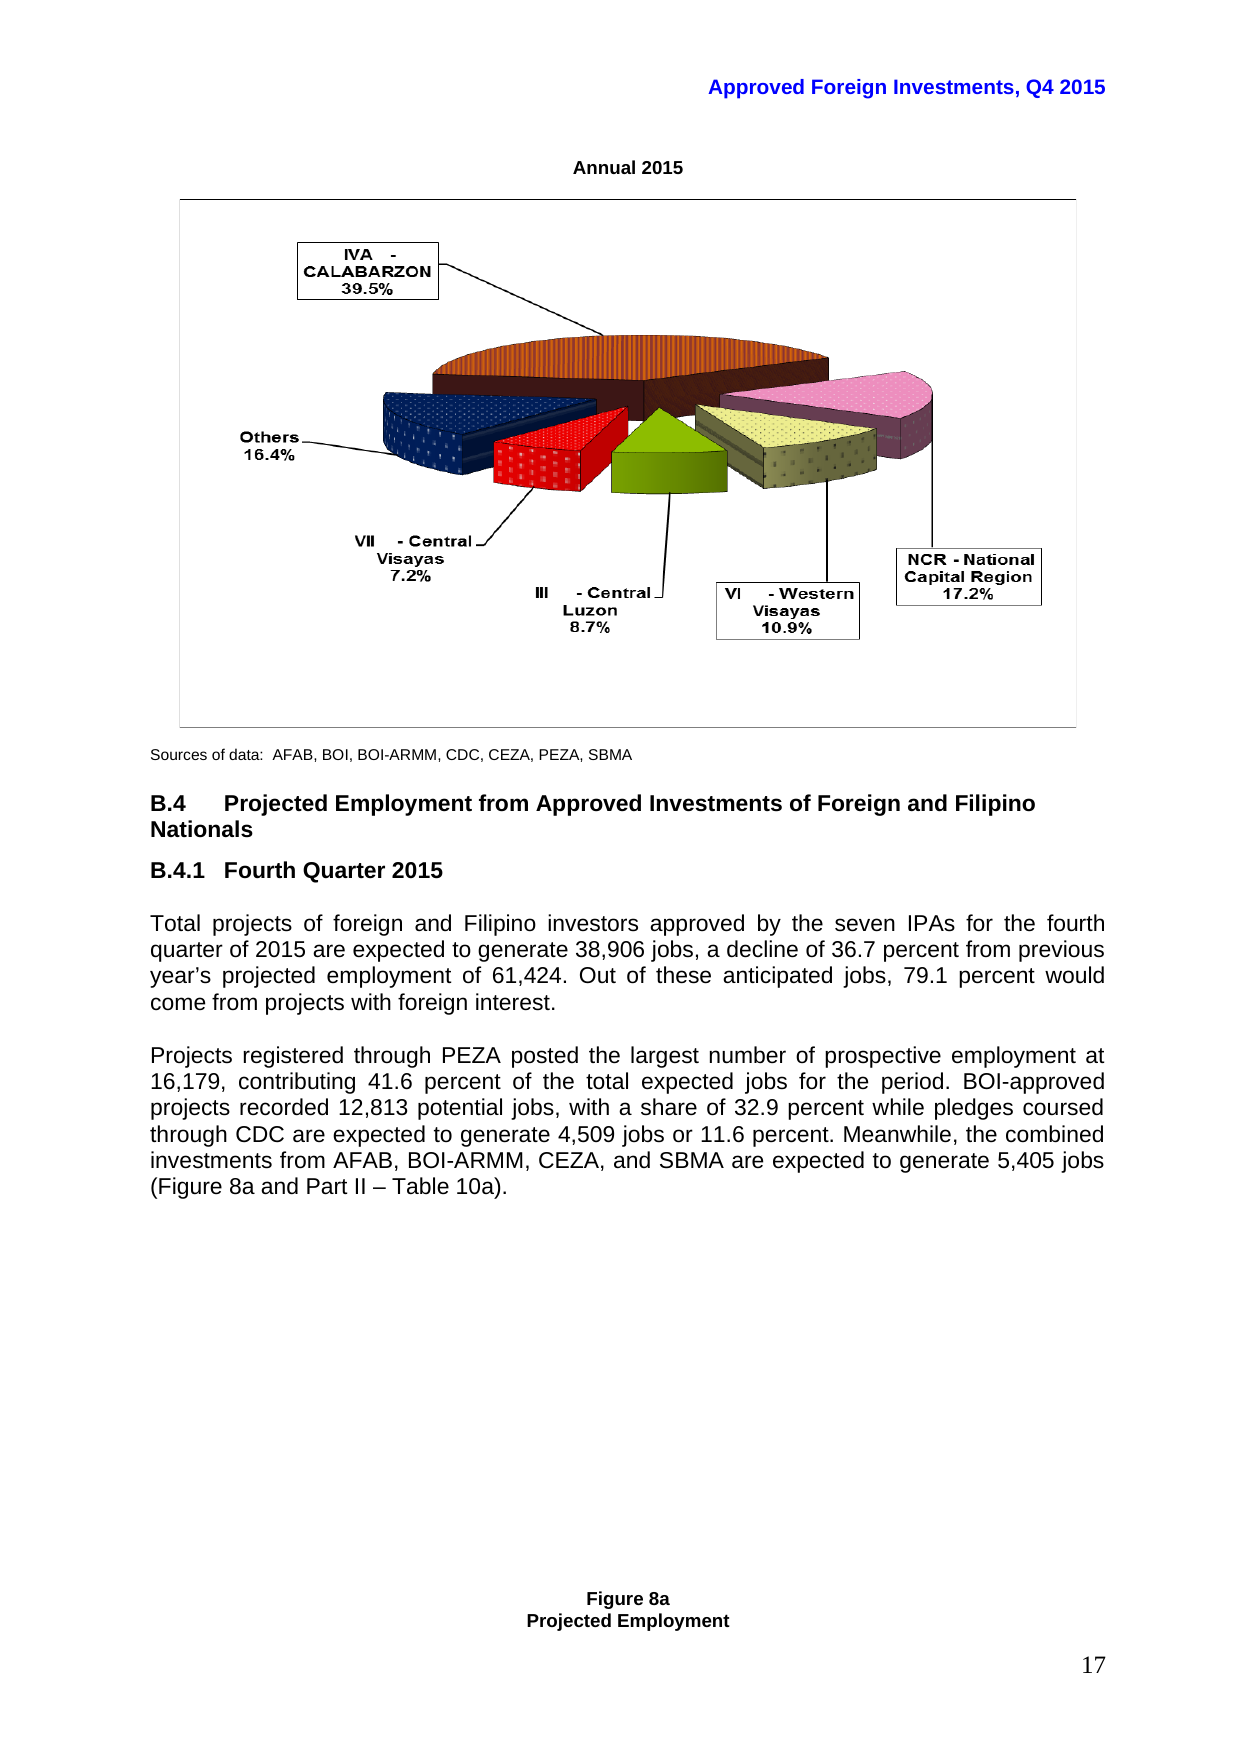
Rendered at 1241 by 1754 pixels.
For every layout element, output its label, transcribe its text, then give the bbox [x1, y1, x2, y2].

text Projects registered through PEZA posted the largest number of prospective employment at 16,179, contributing 41.6 percent of the total expected jobs for the period. BOI-approved projects recorded 12,813 potential jobs, with a share of 32.9 percent while pledges coursed through CDC are expected to generate 4,509 jobs or 11.6 percent. Meanwhile, the combined investments from AFAB, BOI-ARMM, CEZA, and SBMA are expected to generate 5,405 jobs (Figure 8a and Part II – Table 10a). [150, 1042, 1106, 1200]
text Sources of data: AFAB, BOI, BOI-ARMM, CDC, CEZA, PEZA, SBMA [150, 746, 1106, 764]
text Annual 2015 [150, 156, 1106, 178]
text Total projects of foreign and Filipino investors approved by the seven IPAs for the fourth quarter of 2015 are expected to generate 38,906 jobs, a decline of 36.7 percent from previous year’s projected employment of 61,424. Out of these anticipated jobs, 79.1 percent would come from projects with foreign interest. [150, 910, 1106, 1015]
picture [179, 199, 1077, 728]
text B.4.1 Fourth Quarter 2015 [150, 857, 1106, 883]
text B.4 Projected Employment from Approved Investments of Foreign and Filipino Nationals [150, 790, 1106, 843]
text Projected Employment [150, 1609, 1106, 1631]
text Figure 8a [150, 1588, 1106, 1609]
